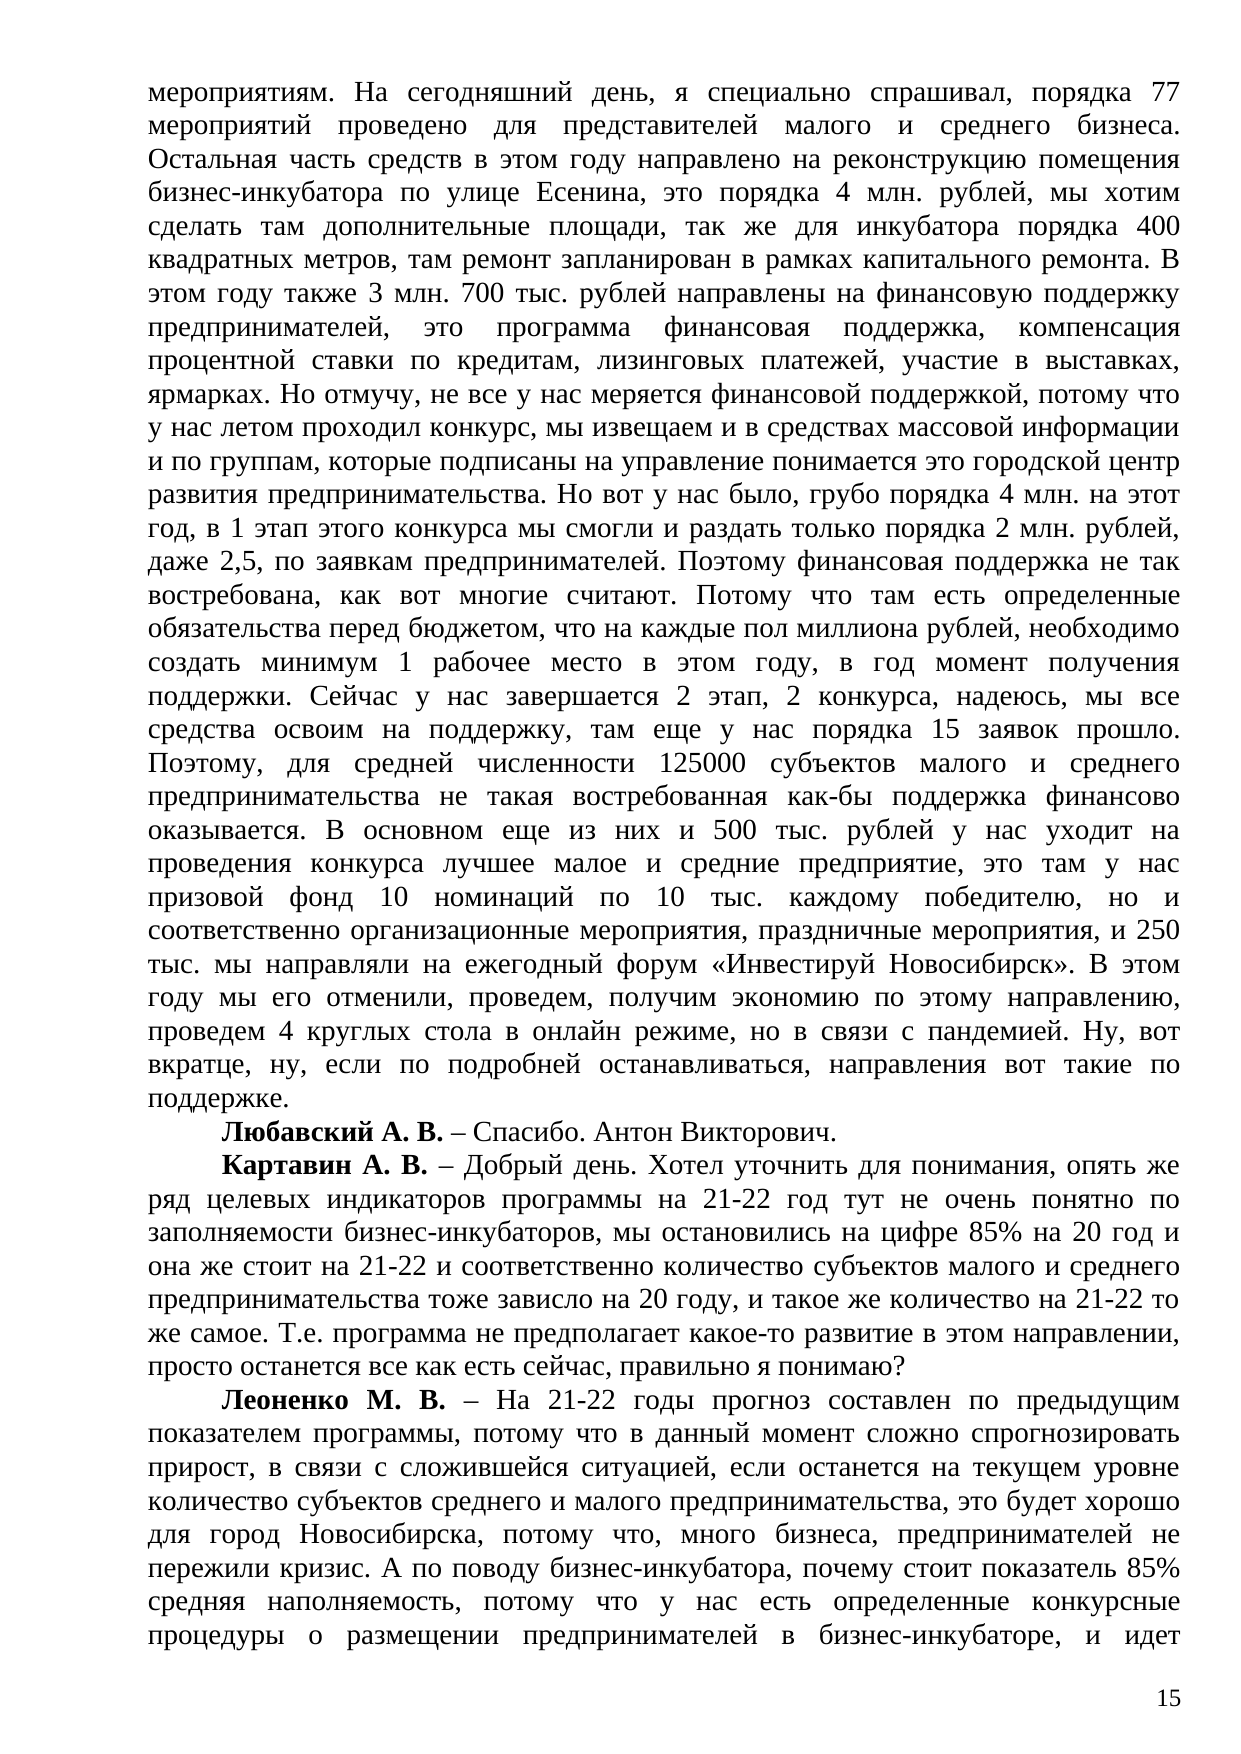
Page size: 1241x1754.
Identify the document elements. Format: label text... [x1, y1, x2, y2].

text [148, 74, 1181, 1114]
text Картавин А. В. – Добрый день. Хотел уточнить для понимания, опять же ряд целевых индикаторов программы на 21-22 год тут не очень понятно по заполняемости бизнес-инкубаторов, мы остановились на цифре 85% на 20 год и она же стоит на 21-22 и соответственно количество субъектов малого и среднего предпринимательства тоже зависло на 20 году, и такое же количество на 21-22 то же самое. Т.е. программа не предполагает какое-то развитие в этом направлении, просто останется все как есть сейчас, правильно я понимаю? [148, 1147, 1181, 1382]
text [148, 1382, 1181, 1650]
text Любавский А. В. – Спасибо. Антон Викторович. [148, 1114, 1181, 1147]
